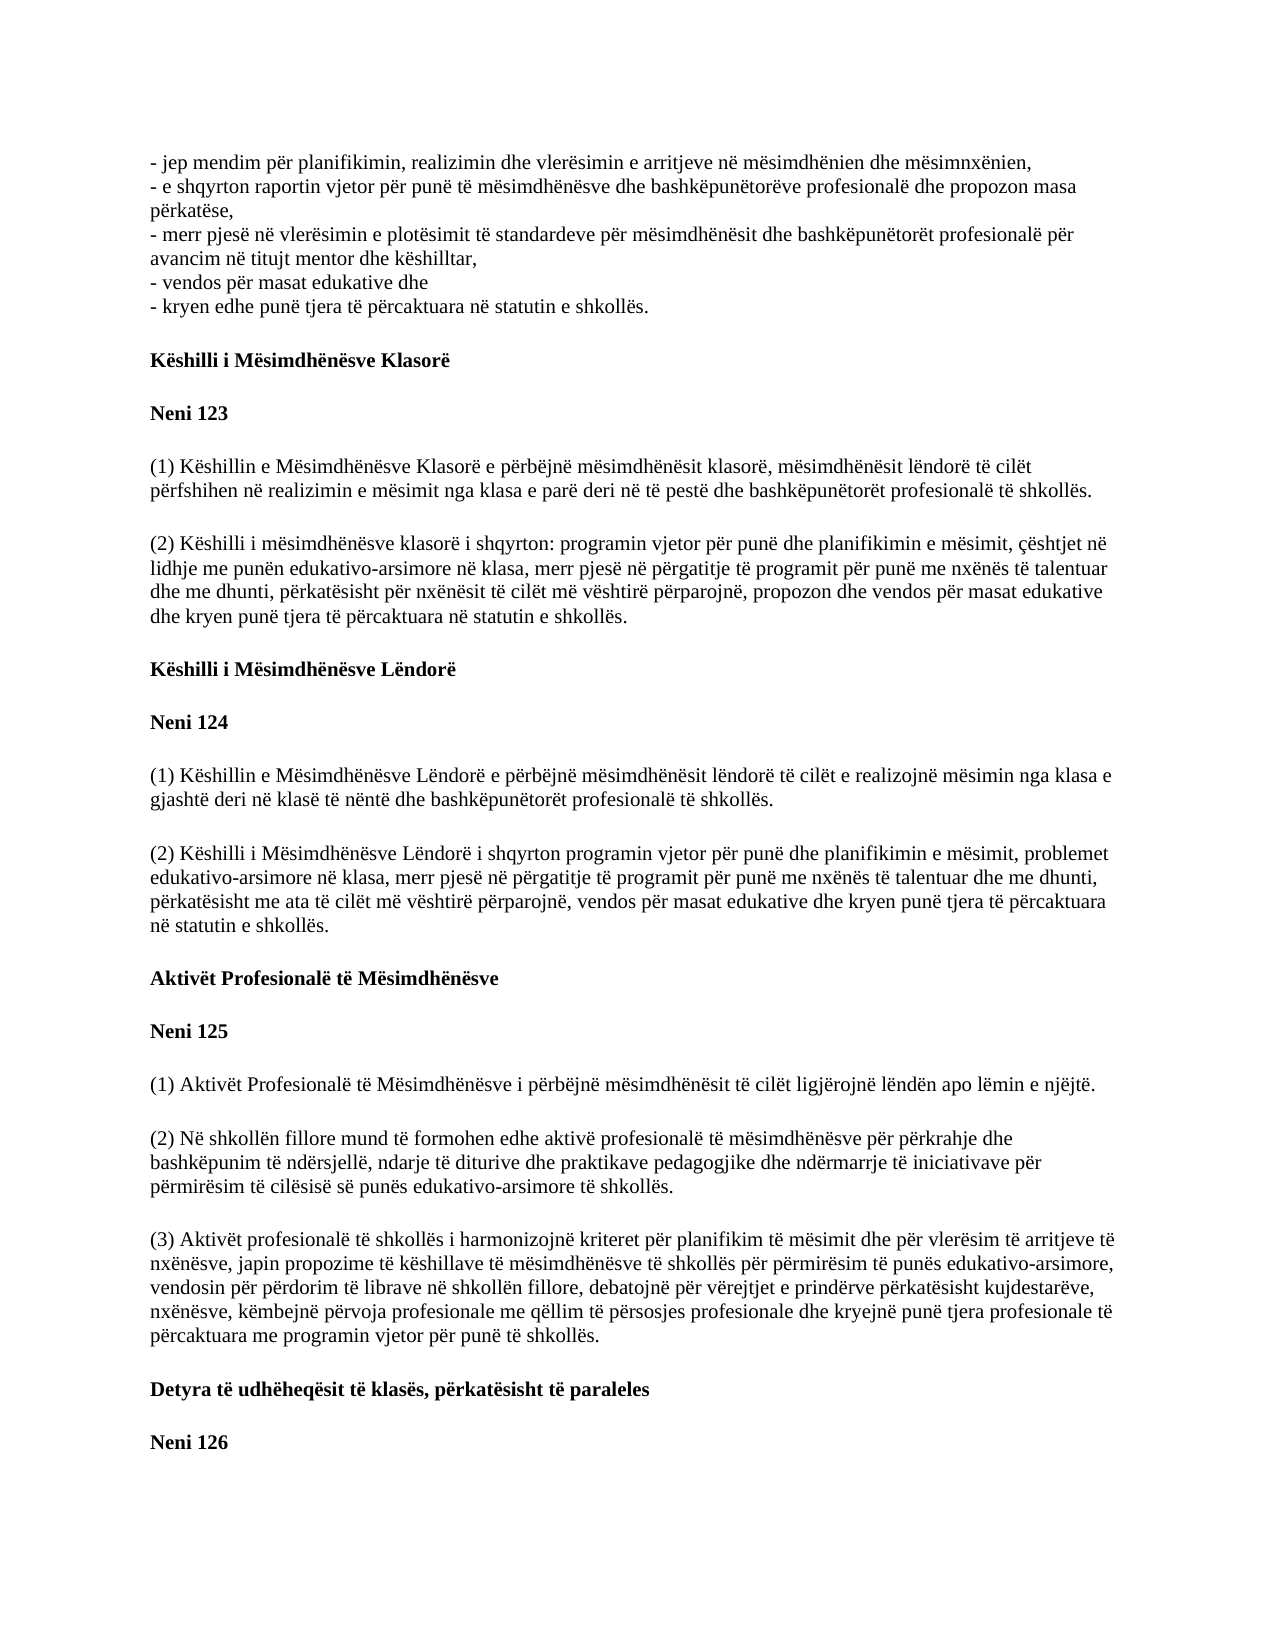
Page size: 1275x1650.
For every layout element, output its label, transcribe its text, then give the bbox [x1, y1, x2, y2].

text Neni 125 [150, 1019, 1125, 1043]
text Neni 126 [150, 1430, 1125, 1454]
text (2) Këshilli i mësimdhënësve klasorë i shqyrton: programin vjetor për punë dhe planifikimin e mësimit, çështjet në lidhje me punën edukativo-arsimore në klasa, merr pjesë në përgatitje të programit për punë me nxënës të talentuar dhe me dhunti, përkatësisht për nxënësit të cilët më vështirë përparojnë, propozon dhe vendos për masat edukative dhe kryen punë tjera të përcaktuara në statutin e shkollës. [150, 531, 1125, 628]
text (1) Aktivët Profesionalë të Mësimdhënësve i përbëjnë mësimdhënësit të cilët ligjërojnë lëndën apo lëmin e njëjtë. [150, 1072, 1125, 1096]
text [150, 150, 1125, 318]
text (1) Këshillin e Mësimdhënësve Klasorë e përbëjnë mësimdhënësit klasorë, mësimdhënësit lëndorë të cilët përfshihen në realizimin e mësimit nga klasa e parë deri në të pestë dhe bashkëpunëtorët profesionalë të shkollës. [150, 454, 1125, 502]
text (2) Në shkollën fillore mund të formohen edhe aktivë profesionalë të mësimdhënësve për përkrahje dhe bashkëpunim të ndërsjellë, ndarje të diturive dhe praktikave pedagogjike dhe ndërmarrje të iniciativave për përmirësim të cilësisë së punës edukativo-arsimore të shkollës. [150, 1126, 1125, 1198]
text Këshilli i Mësimdhënësve Klasorë [150, 348, 1125, 372]
text Këshilli i Mësimdhënësve Lëndorë [150, 657, 1125, 681]
text (3) Aktivët profesionalë të shkollës i harmonizojnë kriteret për planifikim të mësimit dhe për vlerësim të arritjeve të nxënësve, japin propozime të këshillave të mësimdhënësve të shkollës për përmirësim të punës edukativo-arsimore, vendosin për përdorim të librave në shkollën fillore, debatojnë për vërejtjet e prindërve përkatësisht kujdestarëve, nxënësve, këmbejnë përvoja profesionale me qëllim të përsosjes profesionale dhe kryejnë punë tjera profesionale të përcaktuara me programin vjetor për punë të shkollës. [150, 1227, 1125, 1347]
text Aktivët Profesionalë të Mësimdhënësve [150, 966, 1125, 990]
text (1) Këshillin e Mësimdhënësve Lëndorë e përbëjnë mësimdhënësit lëndorë të cilët e realizojnë mësimin nga klasa e gjashtë deri në klasë të nëntë dhe bashkëpunëtorët profesionalë të shkollës. [150, 763, 1125, 811]
text Neni 123 [150, 401, 1125, 425]
text Neni 124 [150, 710, 1125, 734]
text Detyra të udhëheqësit të klasës, përkatësisht të paraleles [150, 1376, 1125, 1401]
text (2) Këshilli i Mësimdhënësve Lëndorë i shqyrton programin vjetor për punë dhe planifikimin e mësimit, problemet edukativo-arsimore në klasa, merr pjesë në përgatitje të programit për punë me nxënës të talentuar dhe me dhunti, përkatësisht me ata të cilët më vështirë përparojnë, vendos për masat edukative dhe kryen punë tjera të përcaktuara në statutin e shkollës. [150, 841, 1125, 937]
